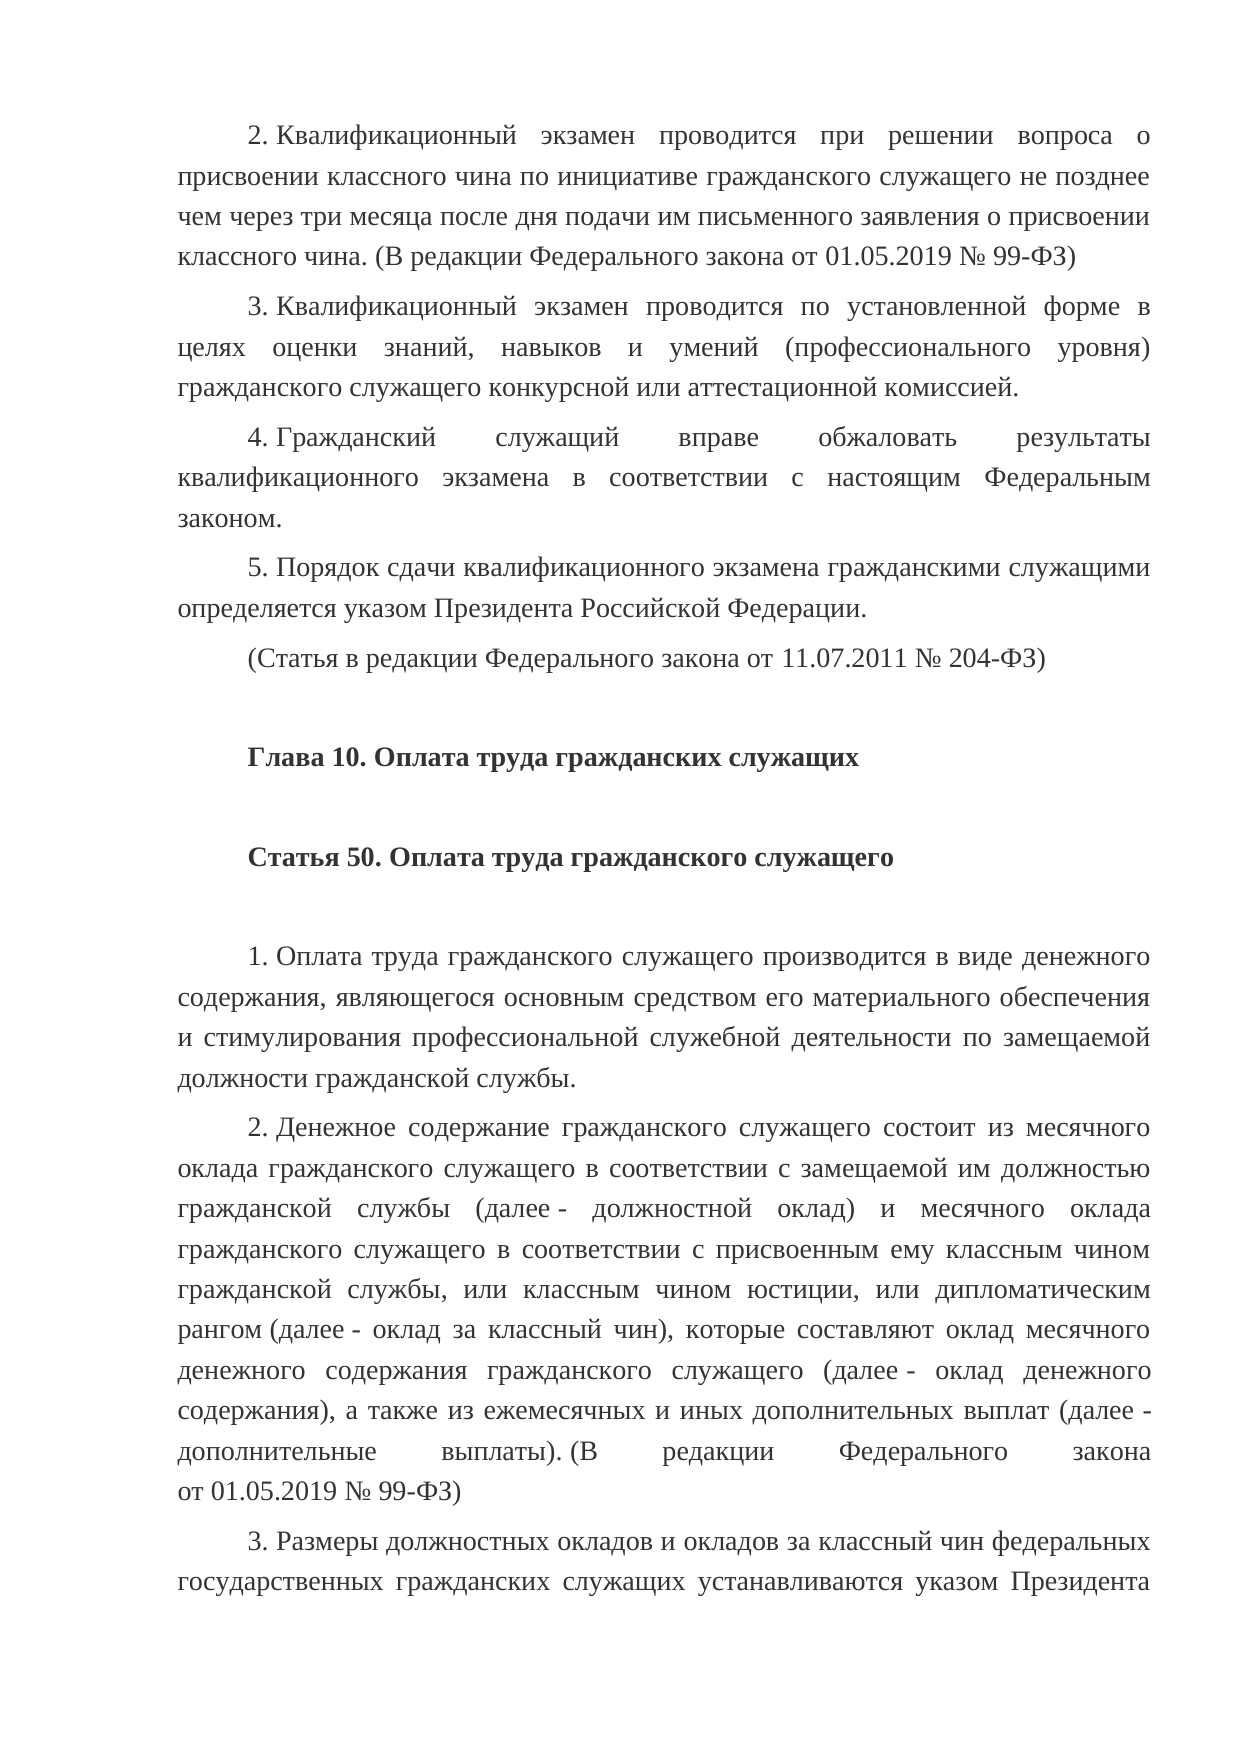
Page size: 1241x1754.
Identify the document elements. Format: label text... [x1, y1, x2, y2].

text 5. Порядок сдачи квалификационного экзамена гражданскими служащими определяется указом Президента Российской Федерации. [177, 550, 1152, 623]
text 4. Гражданский служащий вправе обжаловать результаты квалификационного экзамена в соответствии с настоящим Федеральным законом. [177, 420, 1152, 533]
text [177, 1524, 1152, 1597]
text 2. Денежное содержание гражданского служащего состоит из месячного оклада гражданского служащего в соответствии с замещаемой им должностью гражданской службы (далее - должностной оклад) и месячного оклада гражданского служащего в соответствии с присвоенным ему классным чином гражданской службы, или классным чином юстиции, или дипломатическим рангом (далее - оклад за классный чин), которые составляют оклад месячного денежного содержания гражданского служащего (далее - оклад денежного содержания), а также из ежемесячных и иных дополнительных выплат (далее - дополнительные выплаты). (В редакции Федерального закона от 01.05.2019 № 99-ФЗ) [177, 1110, 1152, 1507]
text (Статья в редакции Федерального закона от 11.07.2011 № 204-ФЗ) [177, 641, 1152, 673]
text 1. Оплата труда гражданского служащего производится в виде денежного содержания, являющегося основным средством его материального обеспечения и стимулирования профессиональной служебной деятельности по замещаемой должности гражданской службы. [177, 939, 1152, 1093]
text 3. Квалификационный экзамен проводится по установленной форме в целях оценки знаний, навыков и умений (профессионального уровня) гражданского служащего конкурсной или аттестационной комиссией. [177, 289, 1152, 402]
text Глава 10. Оплата труда гражданских служащих [247, 740, 1152, 773]
text 2. Квалификационный экзамен проводится при решении вопроса о присвоении классного чина по инициативе гражданского служащего не позднее чем через три месяца после дня подачи им письменного заявления о присвоении классного чина. (В редакции Федерального закона от 01.05.2019 № 99-ФЗ) [177, 118, 1152, 272]
text Статья 50. Оплата труда гражданского служащего [247, 840, 1152, 872]
